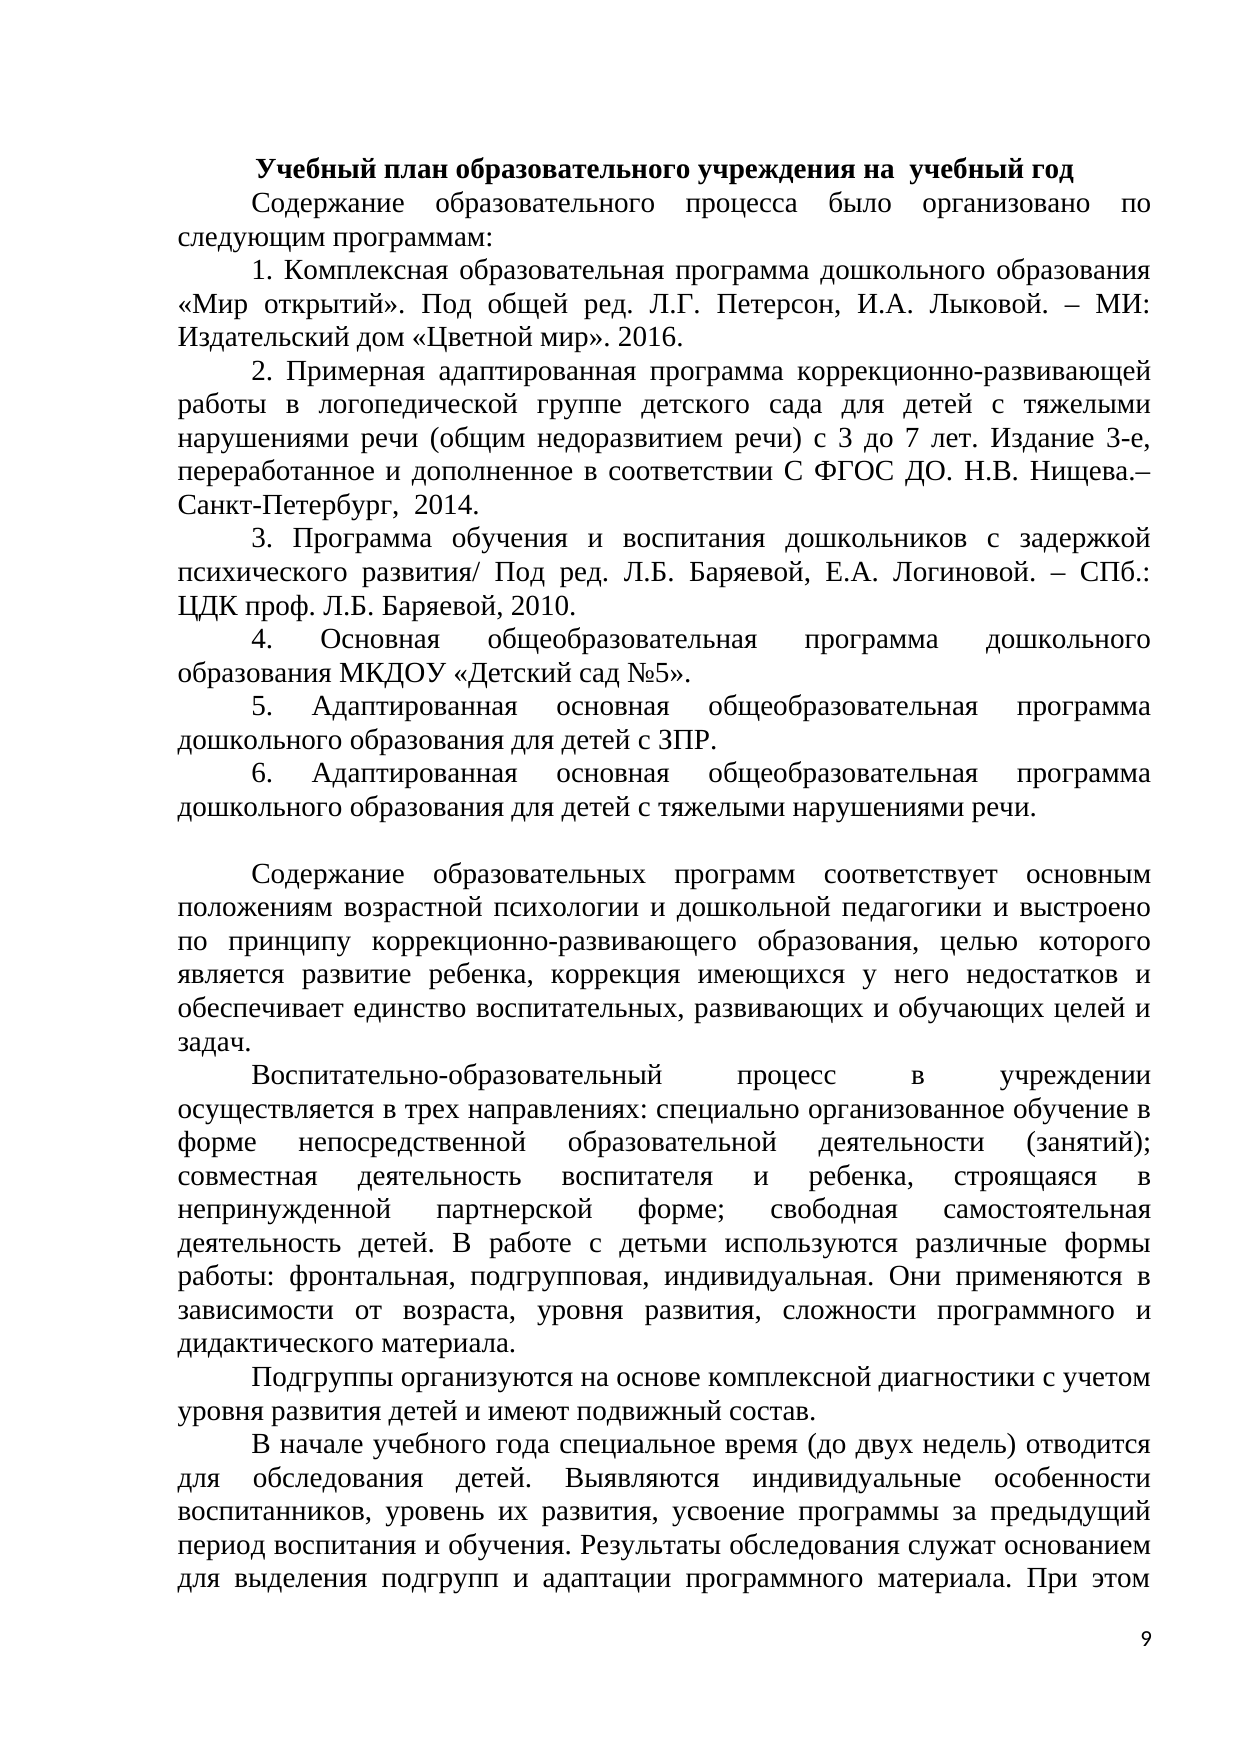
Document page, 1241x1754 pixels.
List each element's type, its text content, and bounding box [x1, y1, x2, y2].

text В начале учебного года специальное время (до двух недель) отводится для обследования детей. Выявляются индивидуальные особенности воспитанников, уровень их развития, усвоение программы за предыдущий период воспитания и обучения. Результаты обследования служат основанием для выделения подгрупп и адаптации программного материала. При этом сроки его освоения в каждой подгруппе могут быть различными, т.е. темп прохождения программы может быть разным. [177, 856, 1152, 1091]
text Воспитательно-образовательный процесс в учреждении осуществляется в трех направлениях: специально организованное обучение в форме непосредственной образовательной деятельности (занятий); совместная деятельность воспитателя и ребенка, строящаяся в непринужденной партнерской форме; свободная самостоятельная деятельность детей. В работе с детьми используются различные формы работы: фронтальная, подгрупповая, индивидуальная. Они применяются в зависимости от возраста, уровня развития, сложности программного и дидактического материала. [177, 487, 1152, 789]
text 6. Адаптированная основная общеобразовательная программа дошкольного образования для детей с тяжелыми нарушениями речи. [177, 185, 1152, 252]
text Подгруппы организуются на основе комплексной диагностики с учетом уровня развития детей и имеют подвижный состав. [177, 789, 1152, 856]
text Содержание образовательных программ соответствует основным положениям возрастной психологии и дошкольной педагогики и выстроено по принципу коррекционно-развивающего образования, целью которого является развитие ребенка, коррекция имеющихся у него недостатков и обеспечивает единство воспитательных, развивающих и обучающих целей и задач. [177, 286, 1152, 487]
text 5. Адаптированная основная общеобразовательная программа дошкольного образования для детей с ЗПР. [177, 118, 1152, 185]
text Основной формой обучения является непрерывная непосредственно образовательная деятельность (занятия), на которых широко используются дидактические игры и упражнения, игровые ситуации, демонстрационные картины и таблицы, раздаточный материал. В соответствии с базовой программой воспитатели и специалисты (учитель-логопед, учитель-дефектолог, педагог-психолог, музыкальный руководитель) могут варьировать место занятий в педагогическом процессе, интегрировать содержание различных видов занятий в зависимости от поставленных целей и задач обучения и воспитания. Занятия по подгруппам ведутся параллельно с работой, организуемой воспитателями в группах. [177, 1091, 1152, 1426]
text В воспитательно-образовательном и коррекционно-развивающем процессе активно используются здоровьесберегающие, личностно-ориентированная, социоигровая, интегративная технологии, технологии развивающего и компенсирующего обучения. [177, 1426, 1152, 1560]
